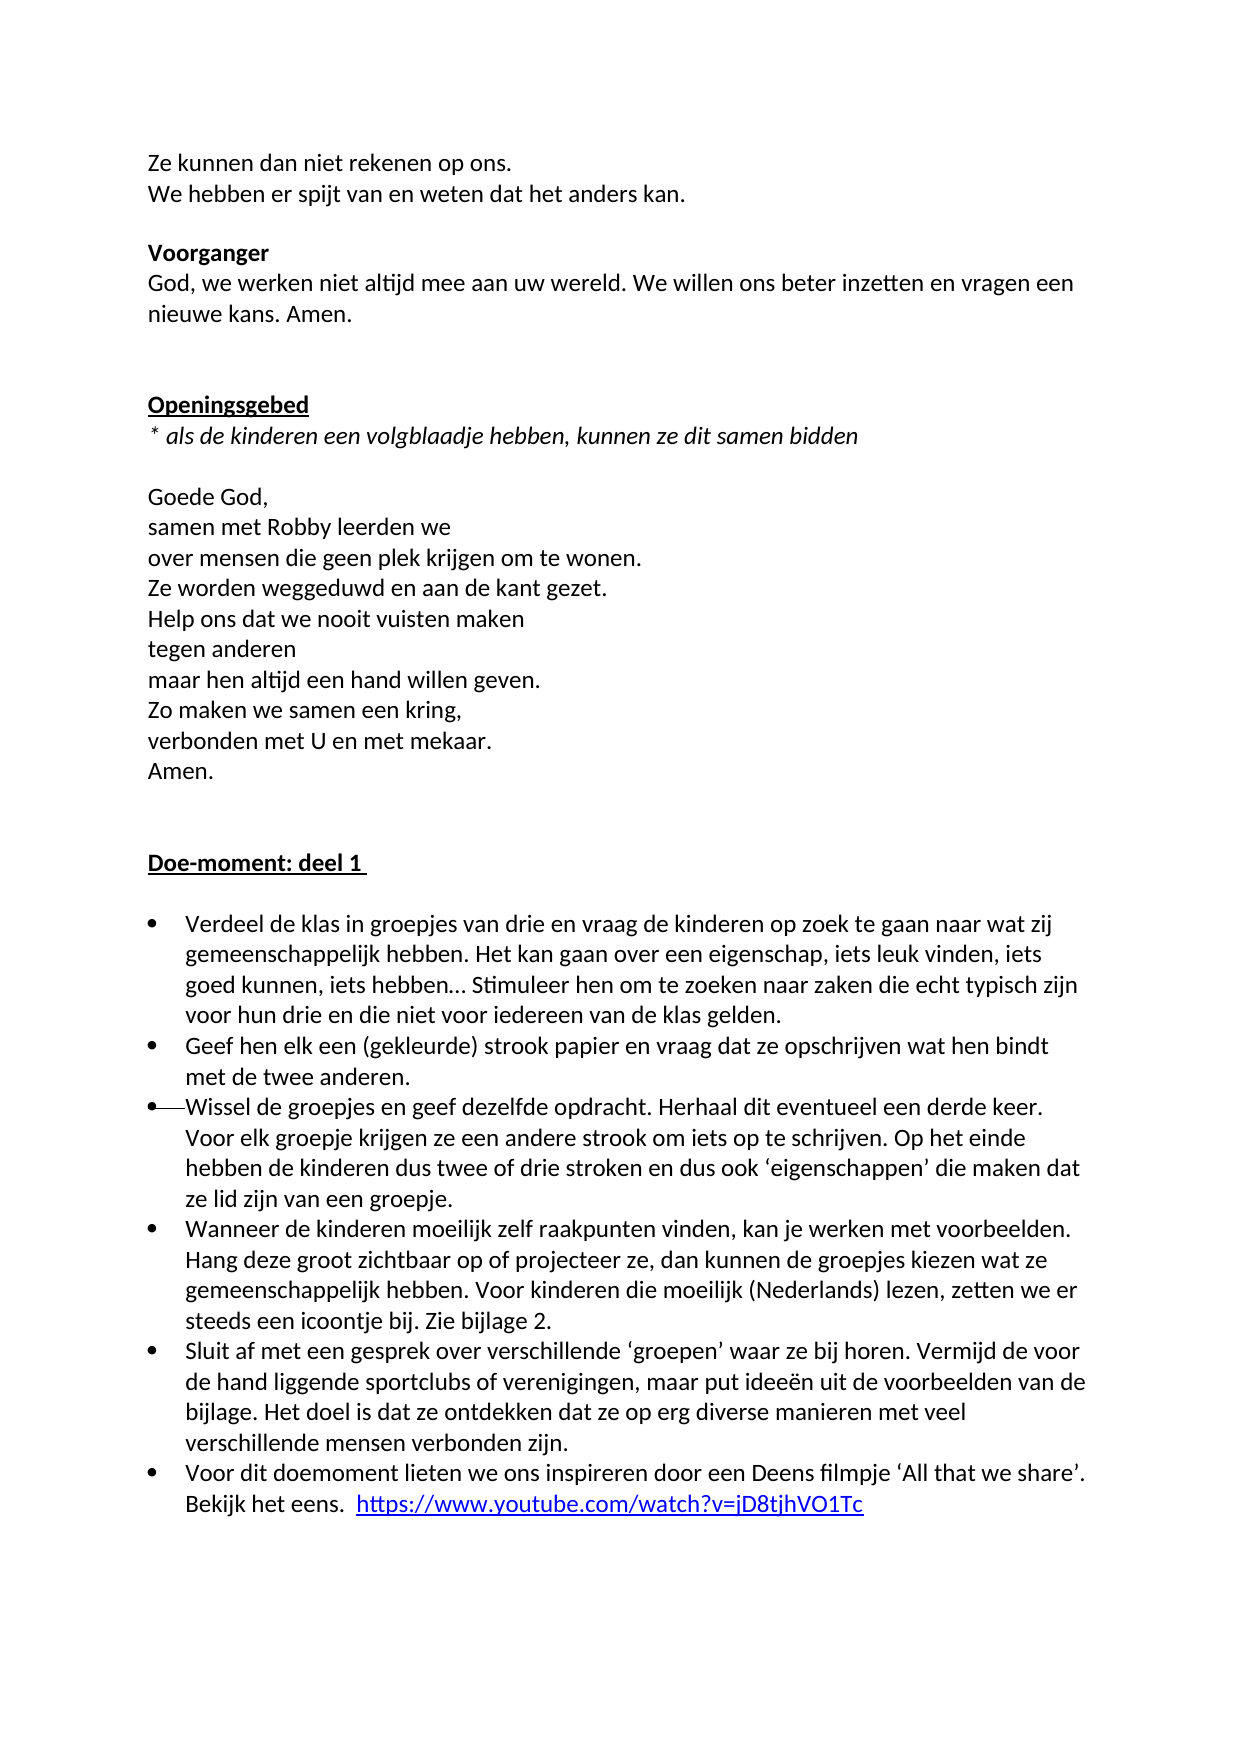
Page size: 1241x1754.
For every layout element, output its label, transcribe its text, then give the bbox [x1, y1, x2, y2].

list Voor dit doemoment lieten we ons inspireren door een Deens filmpje ‘All that we share’. Bekijk het eens. https://www.youtube.com/watch?v=jD8tjhVO1Tc [148, 1457, 1093, 1518]
text Amen. [148, 756, 1093, 786]
text maar hen altijd een hand willen geven. [148, 664, 1093, 694]
text Ze kunnen dan niet rekenen op ons. [148, 148, 1093, 178]
text Openingsgebed [148, 389, 1093, 420]
text Ze worden weggeduwd en aan de kant gezet. [148, 572, 1093, 603]
text * als de kinderen een volgblaadje hebben, kunnen ze dit samen bidden [148, 420, 1093, 450]
list Wissel de groepjes en geef dezelfde opdracht. Herhaal dit eventueel een derde keer. Voor elk groepje krijgen ze een andere strook om iets op te schrijven. Op het einde hebben de kinderen dus twee of drie stroken en dus ook ‘eigenschappen’ die maken dat ze lid zijn van een groepje. [148, 1091, 1093, 1213]
text samen met Robby leerden we [148, 511, 1093, 542]
list Geef hen elk een (gekleurde) strook papier en vraag dat ze opschrijven wat hen bindt met de twee anderen. [148, 1030, 1093, 1091]
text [148, 178, 1093, 209]
text Help ons dat we nooit vuisten maken [148, 603, 1093, 633]
list Wanneer de kinderen moeilijk zelf raakpunten vinden, kan je werken met voorbeelden. Hang deze groot zichtbaar op of projecteer ze, dan kunnen de groepjes kiezen wat ze gemeenschappelijk hebben. Voor kinderen die moeilijk (Nederlands) lezen, zetten we er steeds een icoontje bij. Zie bijlage 2. [148, 1213, 1093, 1335]
list Sluit af met een gesprek over verschillende ‘groepen’ waar ze bij horen. Vermijd de voor de hand liggende sportclubs of verenigingen, maar put ideeën uit de voorbeelden van de bijlage. Het doel is dat ze ontdekken dat ze op erg diverse manieren met veel verschillende mensen verbonden zijn. [148, 1335, 1093, 1457]
text Voorganger [148, 209, 1093, 267]
text Doe-moment: deel 1 [148, 847, 1093, 878]
list Verdeel de klas in groepjes van drie en vraag de kinderen op zoek te gaan naar wat zij gemeenschappelijk hebben. Het kan gaan over een eigenschap, iets leuk vinden, iets goed kunnen, iets hebben… Stimuleer hen om te zoeken naar zaken die echt typisch zijn voor hun drie en die niet voor iedereen van de klas gelden. [148, 908, 1093, 1030]
text God, we werken niet altijd mee aan uw wereld. We willen ons beter inzetten en vragen een nieuwe kans. Amen. [148, 267, 1093, 328]
text tegen anderen [148, 633, 1093, 664]
text Zo maken we samen een kring, [148, 694, 1093, 725]
text verbonden met U en met mekaar. [148, 725, 1093, 756]
text Goede God, [148, 481, 1093, 511]
text over mensen die geen plek krijgen om te wonen. [148, 542, 1093, 572]
